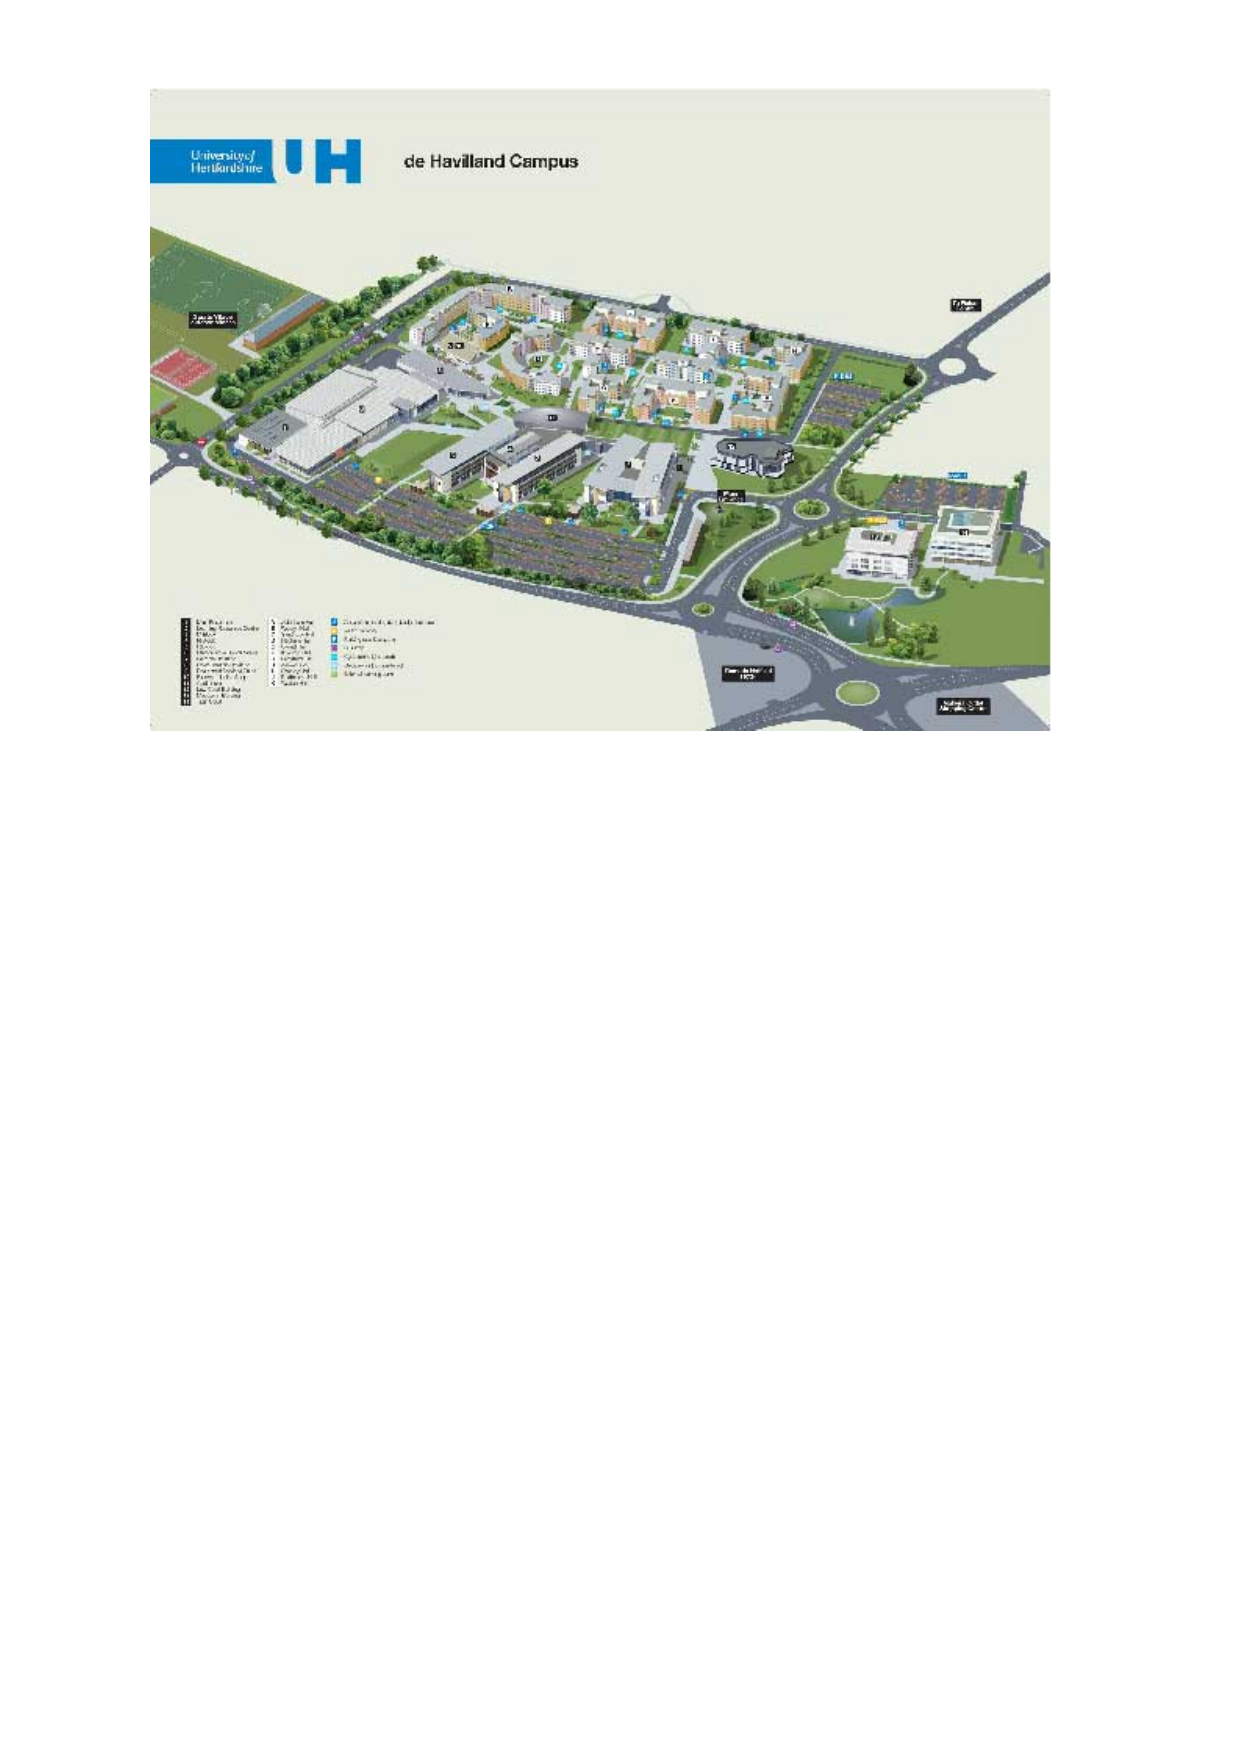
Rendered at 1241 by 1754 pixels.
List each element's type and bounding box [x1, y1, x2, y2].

picture [150, 88, 1052, 731]
